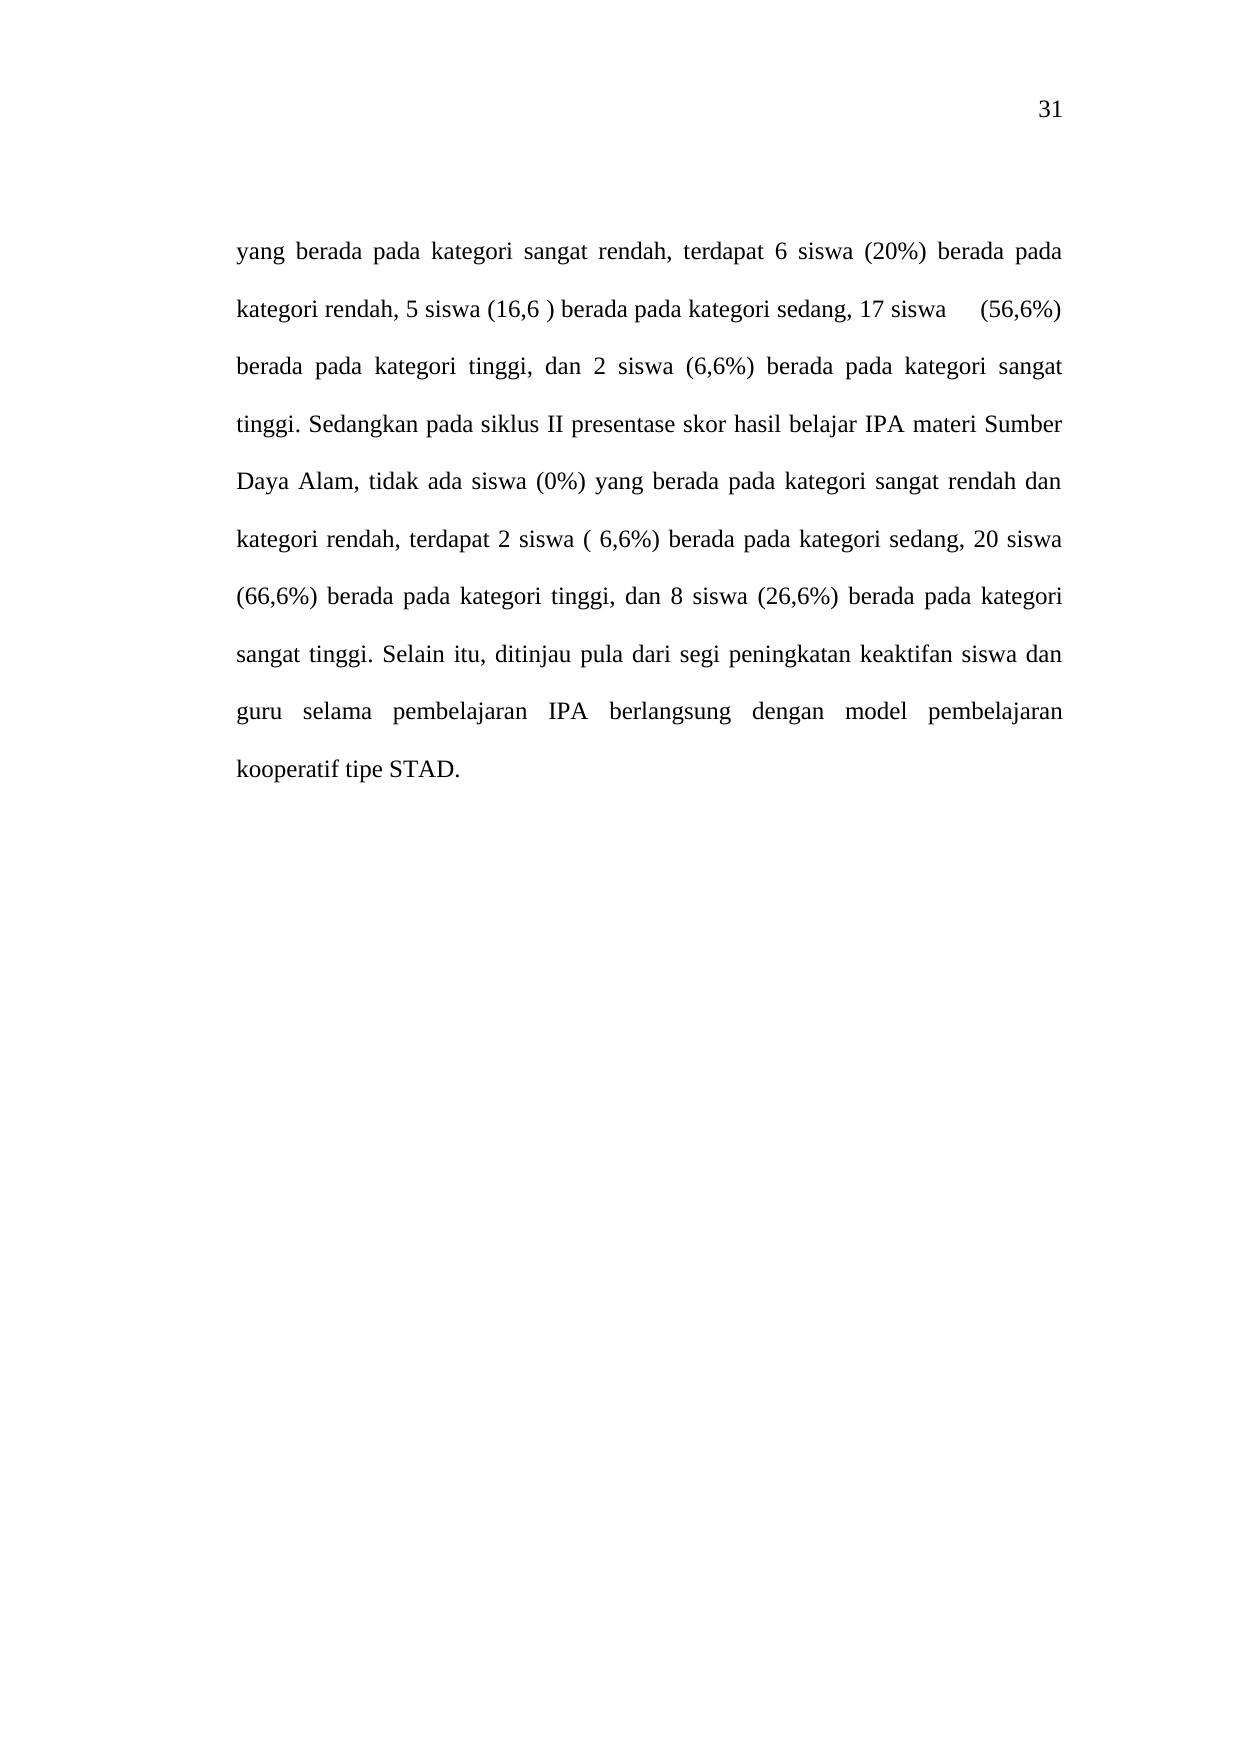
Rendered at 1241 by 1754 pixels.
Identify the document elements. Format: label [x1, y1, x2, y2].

text [236, 236, 1063, 782]
